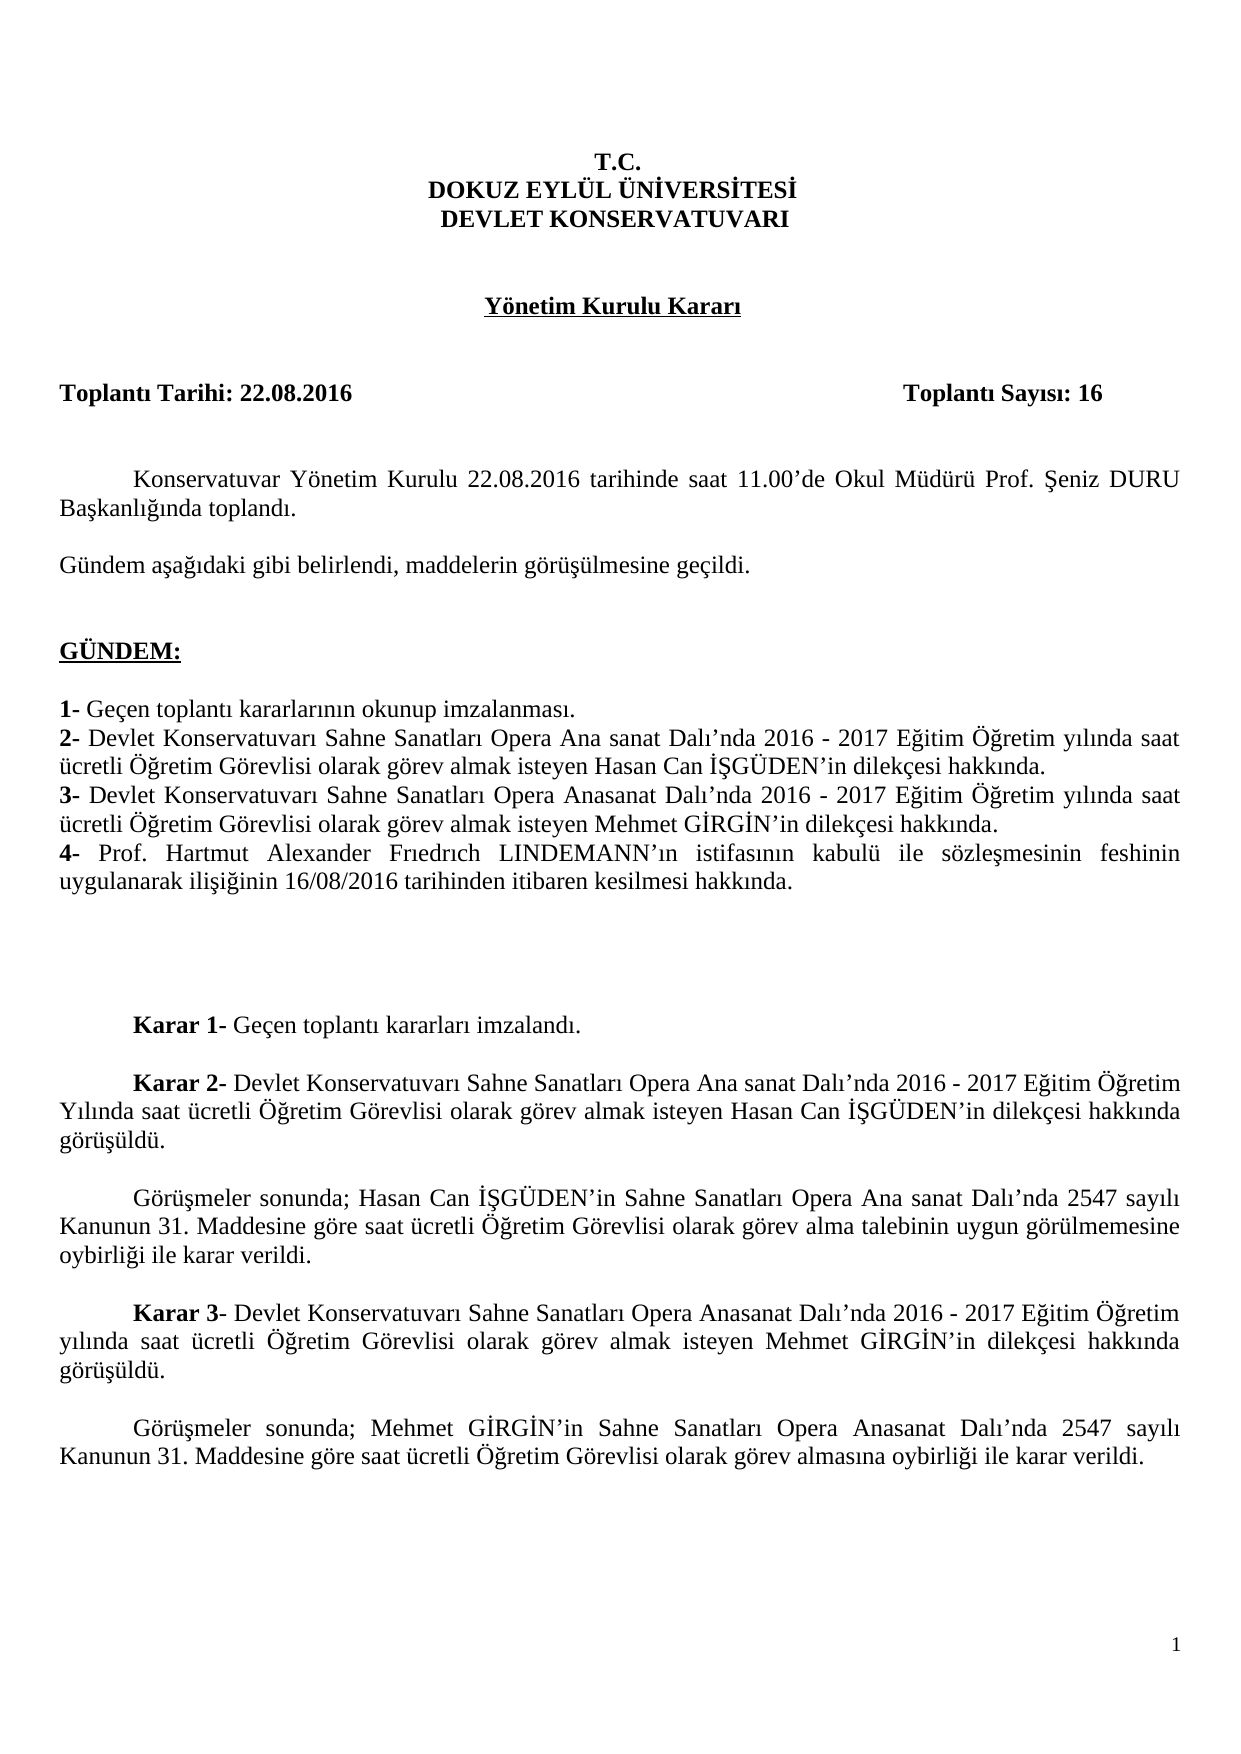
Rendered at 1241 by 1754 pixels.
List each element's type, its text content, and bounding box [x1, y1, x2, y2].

text 2- Devlet Konservatuvarı Sahne Sanatları Opera Ana sanat Dalı’nda 2016 - 2017 Eğitim Öğretim yılında saat ücretli Öğretim Görevlisi olarak görev almak isteyen Hasan Can İŞGÜDEN’in dilekçesi hakkında. [59, 723, 1181, 780]
text Karar 2- Devlet Konservatuvarı Sahne Sanatları Opera Ana sanat Dalı’nda 2016 - 2017 Eğitim Öğretim Yılında saat ücretli Öğretim Görevlisi olarak görev almak isteyen Hasan Can İŞGÜDEN’in dilekçesi hakkında görüşüldü. [59, 1068, 1181, 1154]
text Görüşmeler sonunda; Mehmet GİRGİN’in Sahne Sanatları Opera Anasanat Dalı’nda 2547 sayılı Kanunun 31. Maddesine göre saat ücretli Öğretim Görevlisi olarak görev almasına oybirliği ile karar verildi. [59, 1413, 1181, 1470]
subtitle DEVLET KONSERVATUVARI [44, 204, 1181, 233]
text Gündem aşağıdaki gibi belirlendi, maddelerin görüşülmesine geçildi. [59, 550, 1181, 579]
text Konservatuvar Yönetim Kurulu 22.08.2016 tarihinde saat 11.00’de Okul Müdürü Prof. Şeniz DURU Başkanlığında toplandı. [59, 464, 1181, 521]
text Karar 3- Devlet Konservatuvarı Sahne Sanatları Opera Anasanat Dalı’nda 2016 - 2017 Eğitim Öğretim yılında saat ücretli Öğretim Görevlisi olarak görev almak isteyen Mehmet GİRGİN’in dilekçesi hakkında görüşüldü. [59, 1298, 1181, 1384]
text T.C. [59, 147, 1181, 176]
text Karar 1- Geçen toplantı kararları imzalandı. [59, 1010, 1181, 1039]
text 4- Prof. Hartmut Alexander Frıedrıch LINDEMANN’ın istifasının kabulü ile sözleşmesinin feshinin uygulanarak ilişiğinin 16/08/2016 tarihinden itibaren kesilmesi hakkında. [59, 838, 1181, 895]
subtitle Yönetim Kurulu Kararı [428, 291, 1181, 320]
text 1- Geçen toplantı kararlarının okunup imzalanması. [59, 694, 1181, 723]
subtitle DOKUZ EYLÜL ÜNİVERSİTESİ [59, 176, 1181, 204]
text Görüşmeler sonunda; Hasan Can İŞGÜDEN’in Sahne Sanatları Opera Ana sanat Dalı’nda 2547 sayılı Kanunun 31. Maddesine göre saat ücretli Öğretim Görevlisi olarak görev alma talebinin uygun görülmemesine oybirliği ile karar verildi. [59, 1183, 1181, 1269]
text GÜNDEM: [59, 636, 1181, 665]
text Toplantı Tarihi: 22.08.2016 Toplantı Sayısı: 16 [59, 378, 1181, 406]
text 3- Devlet Konservatuvarı Sahne Sanatları Opera Anasanat Dalı’nda 2016 - 2017 Eğitim Öğretim yılında saat ücretli Öğretim Görevlisi olarak görev almak isteyen Mehmet GİRGİN’in dilekçesi hakkında. [59, 780, 1181, 838]
